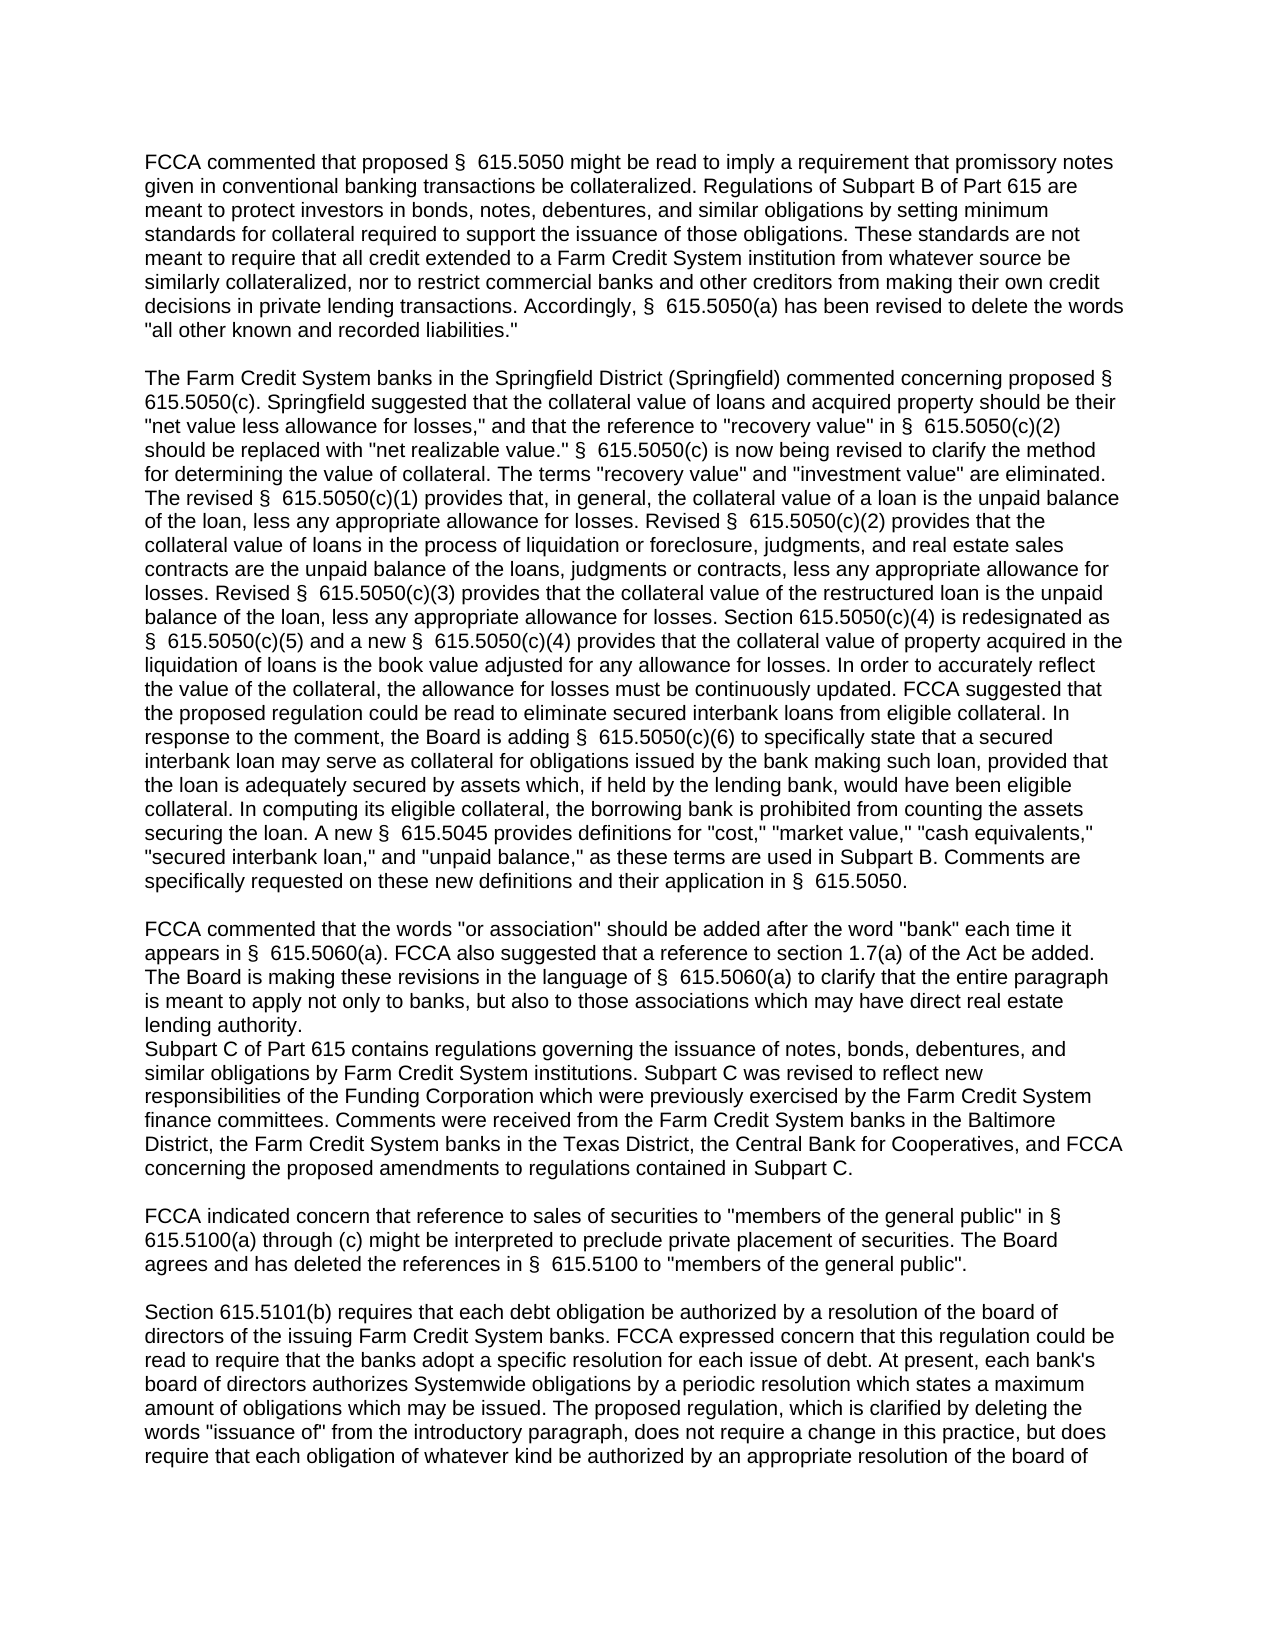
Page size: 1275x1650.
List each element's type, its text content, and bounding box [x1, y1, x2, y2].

text FCCA commented that proposed § 615.5050 might be read to imply a requirement that promissory notes given in conventional banking transactions be collateralized. Regulations of Subpart B of Part 615 are meant to protect investors in bonds, notes, debentures, and similar obligations by setting minimum standards for collateral required to support the issuance of those obligations. These standards are not meant to require that all credit extended to a Farm Credit System institution from whatever source be similarly collateralized, nor to restrict commercial banks and other creditors from making their own credit decisions in private lending transactions. Accordingly, § 615.5050(a) has been revised to delete the words "all other known and recorded liabilities." [144, 150, 1125, 342]
text The Farm Credit System banks in the Springfield District (Springfield) commented concerning proposed § 615.5050(c). Springfield suggested that the collateral value of loans and acquired property should be their "net value less allowance for losses," and that the reference to "recovery value" in § 615.5050(c)(2) should be replaced with "net realizable value." § 615.5050(c) is now being revised to clarify the method for determining the value of collateral. The terms "recovery value" and "investment value" are eliminated. The revised § 615.5050(c)(1) provides that, in general, the collateral value of a loan is the unpaid balance of the loan, less any appropriate allowance for losses. Revised § 615.5050(c)(2) provides that the collateral value of loans in the process of liquidation or foreclosure, judgments, and real estate sales contracts are the unpaid balance of the loans, judgments or contracts, less any appropriate allowance for losses. Revised § 615.5050(c)(3) provides that the collateral value of the restructured loan is the unpaid balance of the loan, less any appropriate allowance for losses. Section 615.5050(c)(4) is redesignated as § 615.5050(c)(5) and a new § 615.5050(c)(4) provides that the collateral value of property acquired in the liquidation of loans is the book value adjusted for any allowance for losses. In order to accurately reflect the value of the collateral, the allowance for losses must be continuously updated. FCCA suggested that the proposed regulation could be read to eliminate secured interbank loans from eligible collateral. In response to the comment, the Board is adding § 615.5050(c)(6) to specifically state that a secured interbank loan may serve as collateral for obligations issued by the bank making such loan, provided that the loan is adequately secured by assets which, if held by the lending bank, would have been eligible collateral. In computing its eligible collateral, the borrowing bank is prohibited from counting the assets securing the loan. A new § 615.5045 provides definitions for "cost," "market value," "cash equivalents," "secured interbank loan," and "unpaid balance," as these terms are used in Subpart B. Comments are specifically requested on these new definitions and their application in § 615.5050. [144, 366, 1125, 893]
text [144, 1300, 1125, 1468]
text FCCA indicated concern that reference to sales of securities to "members of the general public" in § 615.5100(a) through (c) might be interpreted to preclude private placement of securities. The Board agrees and has deleted the references in § 615.5100 to "members of the general public". [144, 1204, 1125, 1276]
text Subpart C of Part 615 contains regulations governing the issuance of notes, bonds, debentures, and similar obligations by Farm Credit System institutions. Subpart C was revised to reflect new responsibilities of the Funding Corporation which were previously exercised by the Farm Credit System finance committees. Comments were received from the Farm Credit System banks in the Baltimore District, the Farm Credit System banks in the Texas District, the Central Bank for Cooperatives, and FCCA concerning the proposed amendments to regulations contained in Subpart C. [144, 1036, 1125, 1180]
text FCCA commented that the words "or association" should be added after the word "bank" each time it appears in § 615.5060(a). FCCA also suggested that a reference to section 1.7(a) of the Act be added. The Board is making these revisions in the language of § 615.5060(a) to clarify that the entire paragraph is meant to apply not only to banks, but also to those associations which may have direct real estate lending authority. [144, 917, 1125, 1036]
